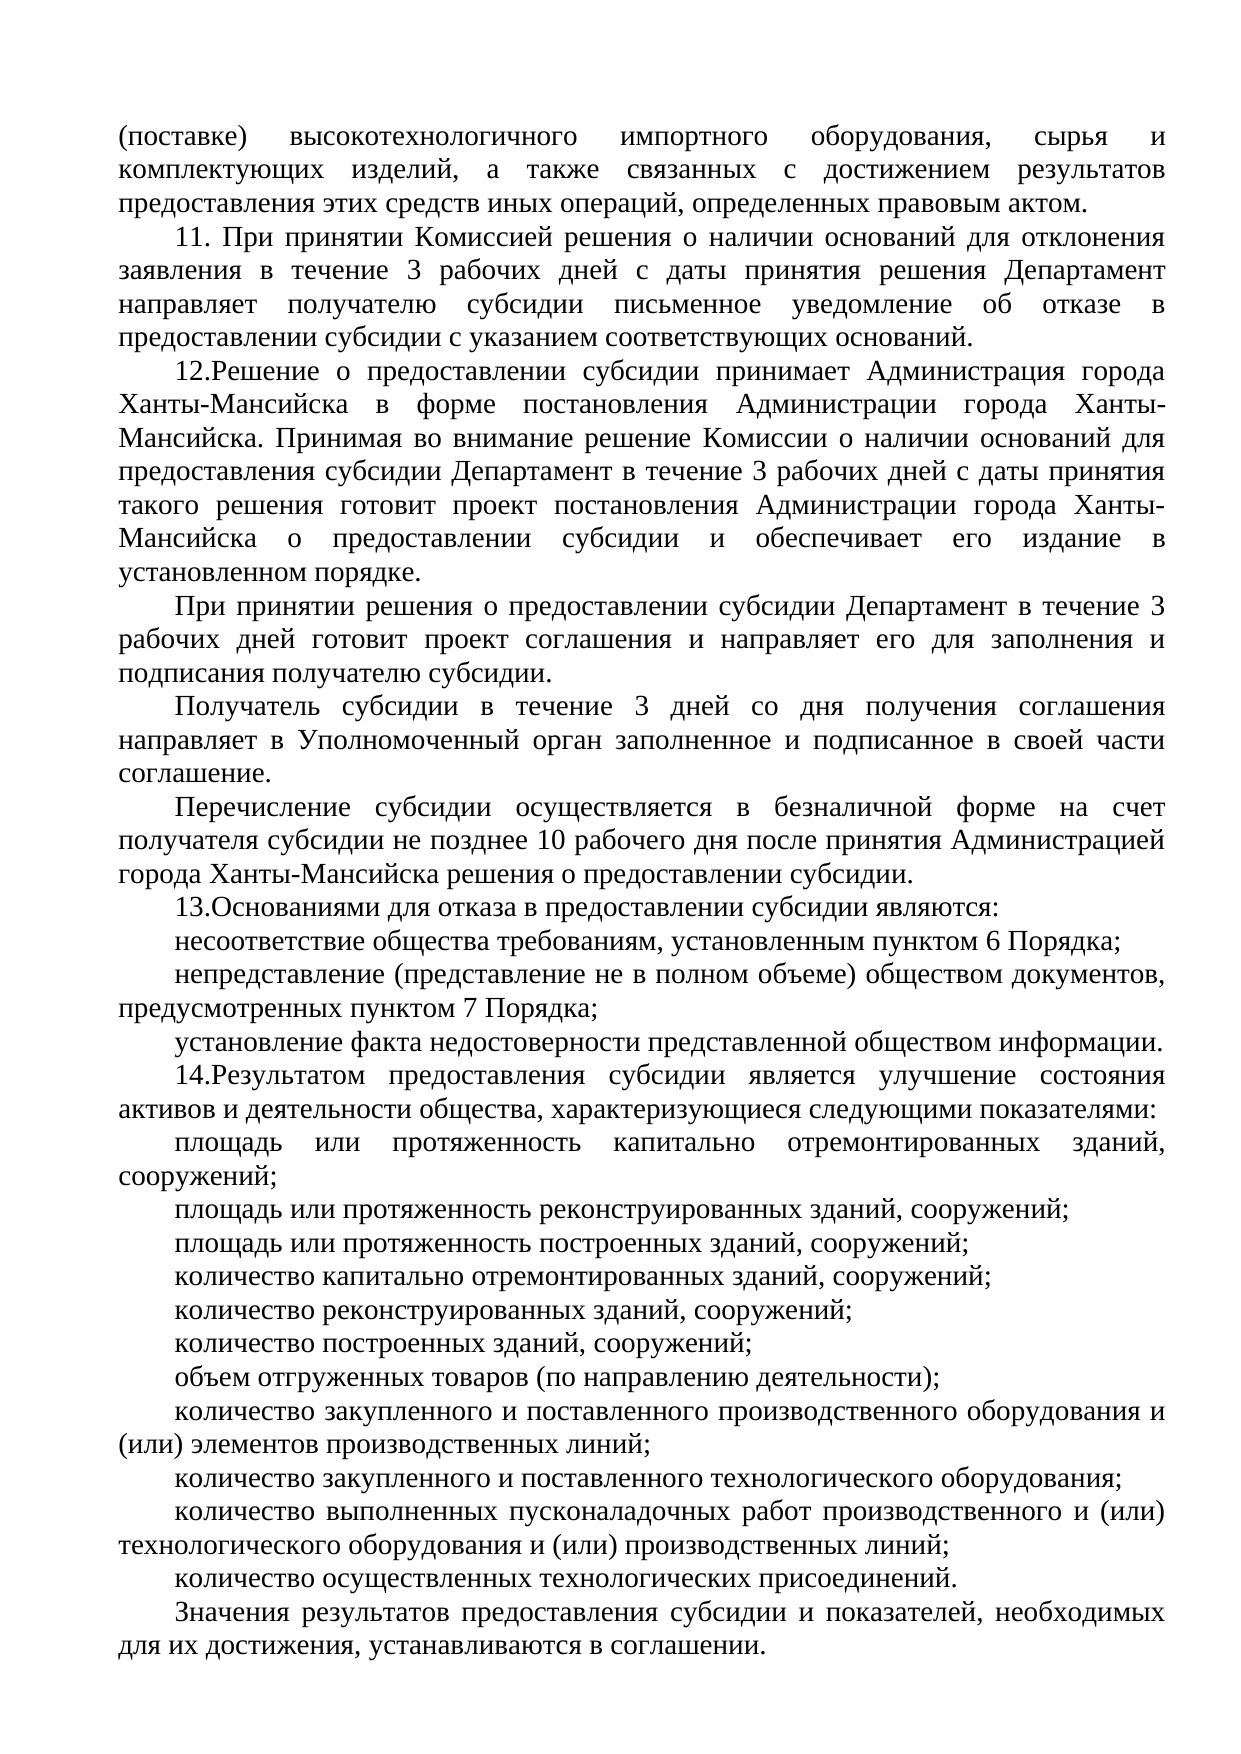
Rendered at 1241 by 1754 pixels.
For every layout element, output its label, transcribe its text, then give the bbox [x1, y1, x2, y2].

text площадь или протяженность построенных зданий, сооружений; [118, 1225, 1166, 1258]
text 11. При принятии Комиссией решения о наличии оснований для отклонения заявления в течение 3 рабочих дней с даты принятия решения Департамент направляет получателю субсидии письменное уведомление об отказе в предоставлении субсидии с указанием соответствующих оснований. [118, 219, 1166, 353]
text непредставление (представление не в полном объеме) обществом документов, предусмотренных пунктом 7 Порядка; [118, 957, 1166, 1024]
text количество закупленного и поставленного технологического оборудования; [118, 1460, 1166, 1493]
text количество закупленного и поставленного производственного оборудования и (или) элементов производственных линий; [118, 1393, 1166, 1460]
text количество капитально отремонтированных зданий, сооружений; [118, 1258, 1166, 1292]
text количество реконструированных зданий, сооружений; [118, 1292, 1166, 1326]
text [118, 118, 1166, 219]
text количество выполненных пусконаладочных работ производственного и (или) технологического оборудования и (или) производственных линий; [118, 1493, 1166, 1560]
text При принятии решения о предоставлении субсидии Департамент в течение 3 рабочих дней готовит проект соглашения и направляет его для заполнения и подписания получателю субсидии. [118, 588, 1166, 688]
text 12.Решение о предоставлении субсидии принимает Администрация города Ханты-Мансийска в форме постановления Администрации города Ханты-Мансийска. Принимая во внимание решение Комиссии о наличии оснований для предоставления субсидии Департамент в течение 3 рабочих дней с даты принятия такого решения готовит проект постановления Администрации города Ханты-Мансийска о предоставлении субсидии и обеспечивает его издание в установленном порядке. [118, 353, 1166, 588]
text 13.Основаниями для отказа в предоставлении субсидии являются: [118, 889, 1166, 923]
text 14.Результатом предоставления субсидии является улучшение состояния активов и деятельности общества, характеризующиеся следующими показателями: [118, 1057, 1166, 1124]
text площадь или протяженность капитально отремонтированных зданий, сооружений; [118, 1124, 1166, 1191]
text несоответствие общества требованиям, установленным пунктом 6 Порядка; [118, 923, 1166, 957]
text Получатель субсидии в течение 3 дней со дня получения соглашения направляет в Уполномоченный орган заполненное и подписанное в своей части соглашение. [118, 688, 1166, 789]
text Перечисление субсидии осуществляется в безналичной форме на счет получателя субсидии не позднее 10 рабочего дня после принятия Администрацией города Ханты-Мансийска решения о предоставлении субсидии. [118, 789, 1166, 889]
text количество построенных зданий, сооружений; [118, 1326, 1166, 1359]
text Значения результатов предоставления субсидии и показателей, необходимых для их достижения, устанавливаются в соглашении. [118, 1594, 1166, 1661]
text установление факта недостоверности представленной обществом информации. [118, 1024, 1166, 1057]
text объем отгруженных товаров (по направлению деятельности); [118, 1359, 1166, 1393]
text площадь или протяженность реконструированных зданий, сооружений; [118, 1191, 1166, 1225]
text количество осуществленных технологических присоединений. [118, 1560, 1166, 1594]
